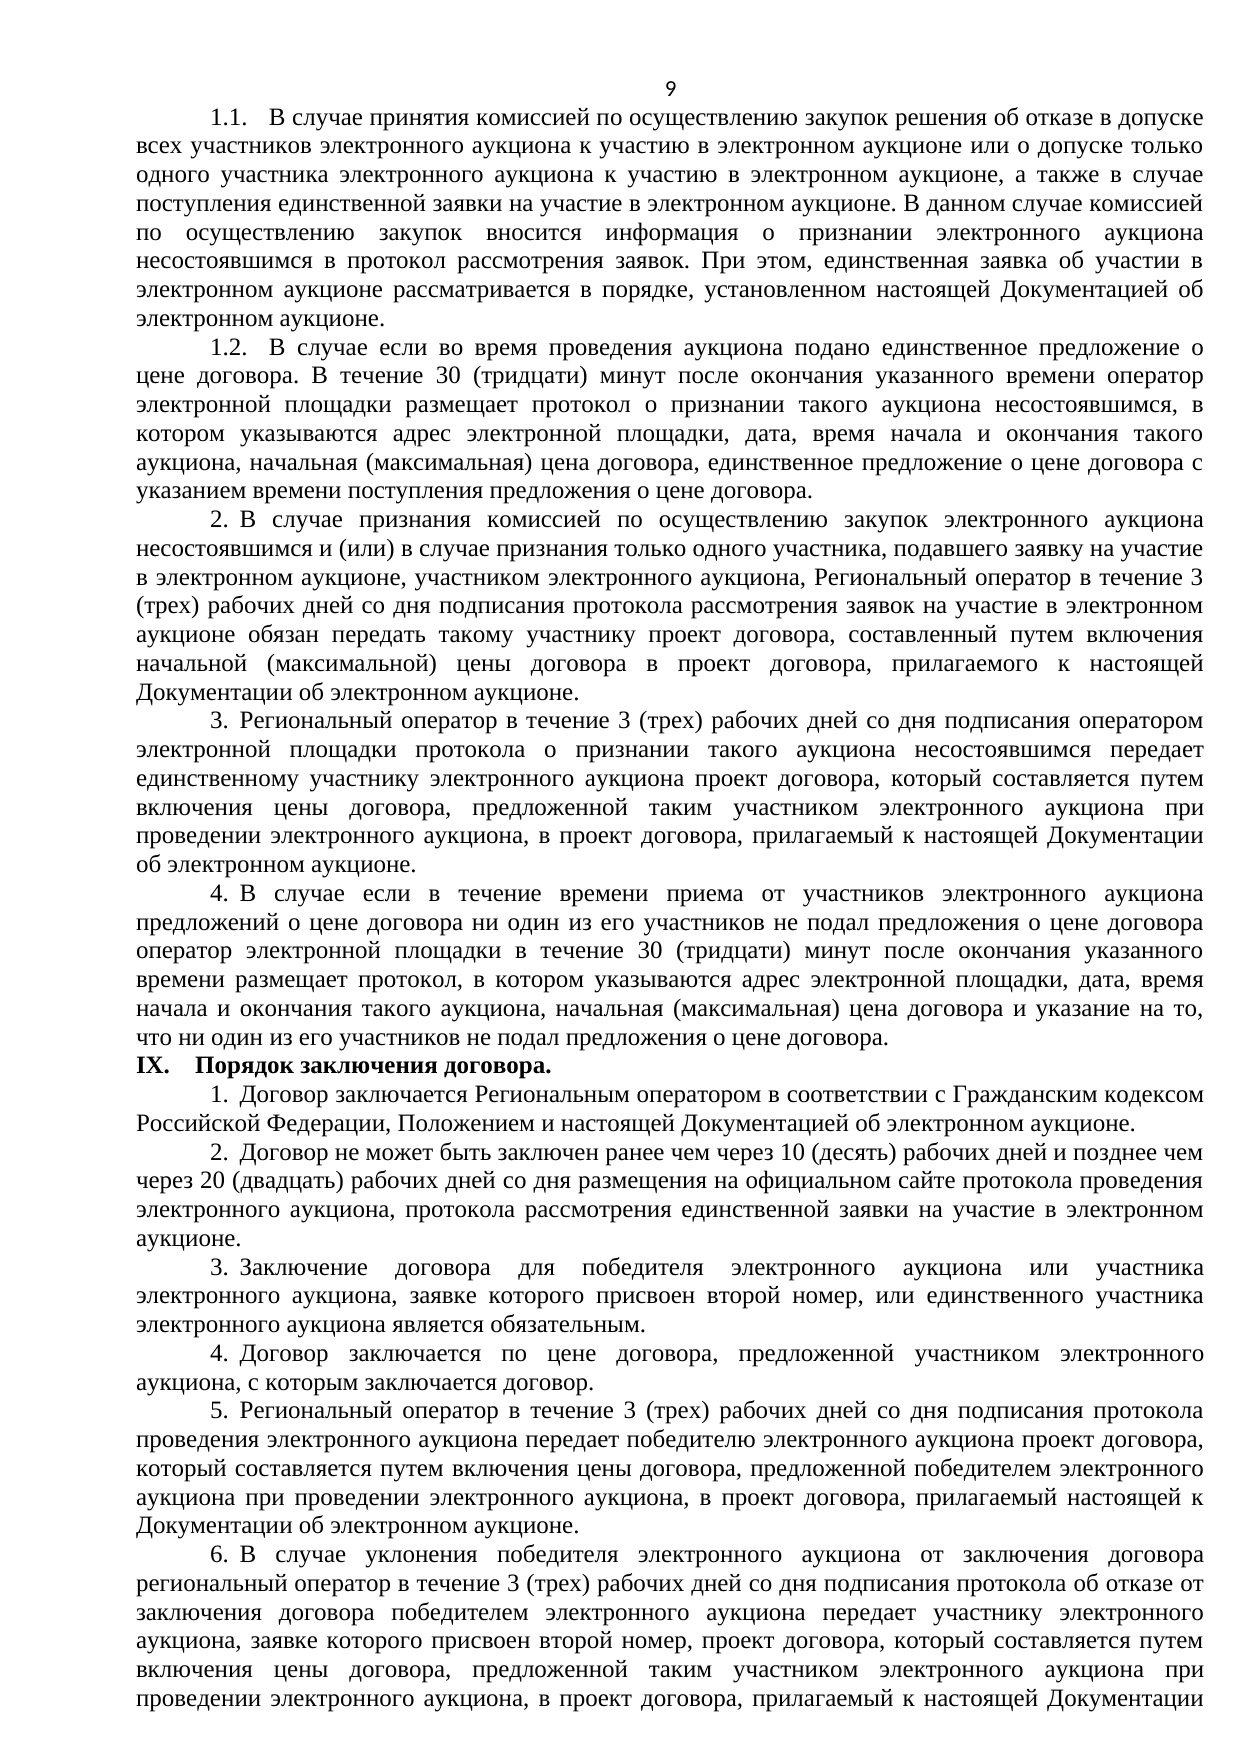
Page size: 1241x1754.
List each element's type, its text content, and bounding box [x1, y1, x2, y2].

list В случае признания комиссией по осуществлению закупок электронного аукциона несостоявшимся и (или) в случае признания только одного участника, подавшего заявку на участие в электронном аукционе, участником электронного аукциона, Региональный оператор в течение 3 (трех) рабочих дней со дня подписания протокола рассмотрения заявок на участие в электронном аукционе обязан передать такому участнику проект договора, составленный путем включения начальной (максимальной) цены договора в проект договора, прилагаемого к настоящей Документации об электронном аукционе. [136, 504, 1205, 706]
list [136, 1539, 1205, 1712]
list Региональный оператор в течение 3 (трех) рабочих дней со дня подписания оператором электронной площадки протокола о признании такого аукциона несостоявшимся передает единственному участнику электронного аукциона проект договора, который составляется путем включения цены договора, предложенной таким участником электронного аукциона при проведении электронного аукциона, в проект договора, прилагаемый к настоящей Документации об электронном аукционе. [136, 706, 1205, 878]
list Договор заключается Региональным оператором в соответствии с Гражданским кодексом Российской Федерации, Положением и настоящей Документацией об электронном аукционе. [136, 1079, 1205, 1137]
list Региональный оператор в течение 3 (трех) рабочих дней со дня подписания протокола проведения электронного аукциона передает победителю электронного аукциона проект договора, который составляется путем включения цены договора, предложенной победителем электронного аукциона при проведении электронного аукциона, в проект договора, прилагаемый настоящей к Документации об электронном аукционе. [136, 1396, 1205, 1539]
list В случае принятия комиссией по осуществлению закупок решения об отказе в допуске всех участников электронного аукциона к участию в электронном аукционе или о допуске только одного участника электронного аукциона к участию в электронном аукционе, а также в случае поступления единственной заявки на участие в электронном аукционе. В данном случае комиссией по осуществлению закупок вносится информация о признании электронного аукциона несостоявшимся в протокол рассмотрения заявок. При этом, единственная заявка об участии в электронном аукционе рассматривается в порядке, установленном настоящей Документацией об электронном аукционе. [136, 102, 1205, 332]
list Договор заключается по цене договора, предложенной участником электронного аукциона, с которым заключается договор. [136, 1338, 1205, 1396]
list В случае если во время проведения аукциона подано единственное предложение о цене договора. В течение 30 (тридцати) минут после окончания указанного времени оператор электронной площадки размещает протокол о признании такого аукциона несостоявшимся, в котором указываются адрес электронной площадки, дата, время начала и окончания такого аукциона, начальная (максимальная) цена договора, единственное предложение о цене договора с указанием времени поступления предложения о цене договора. [136, 332, 1205, 504]
list Порядок заключения договора. [136, 1051, 1205, 1079]
list В случае если в течение времени приема от участников электронного аукциона предложений о цене договора ни один из его участников не подал предложения о цене договора оператор электронной площадки в течение 30 (тридцати) минут после окончания указанного времени размещает протокол, в котором указываются адрес электронной площадки, дата, время начала и окончания такого аукциона, начальная (максимальная) цена договора и указание на то, что ни один из его участников не подал предложения о цене договора. [136, 878, 1205, 1051]
list Договор не может быть заключен ранее чем через 10 (десять) рабочих дней и позднее чем через 20 (двадцать) рабочих дней со дня размещения на официальном сайте протокола проведения электронного аукциона, протокола рассмотрения единственной заявки на участие в электронном аукционе. [136, 1137, 1205, 1252]
list Заключение договора для победителя электронного аукциона или участника электронного аукциона, заявке которого присвоен второй номер, или единственного участника электронного аукциона является обязательным. [136, 1252, 1205, 1338]
